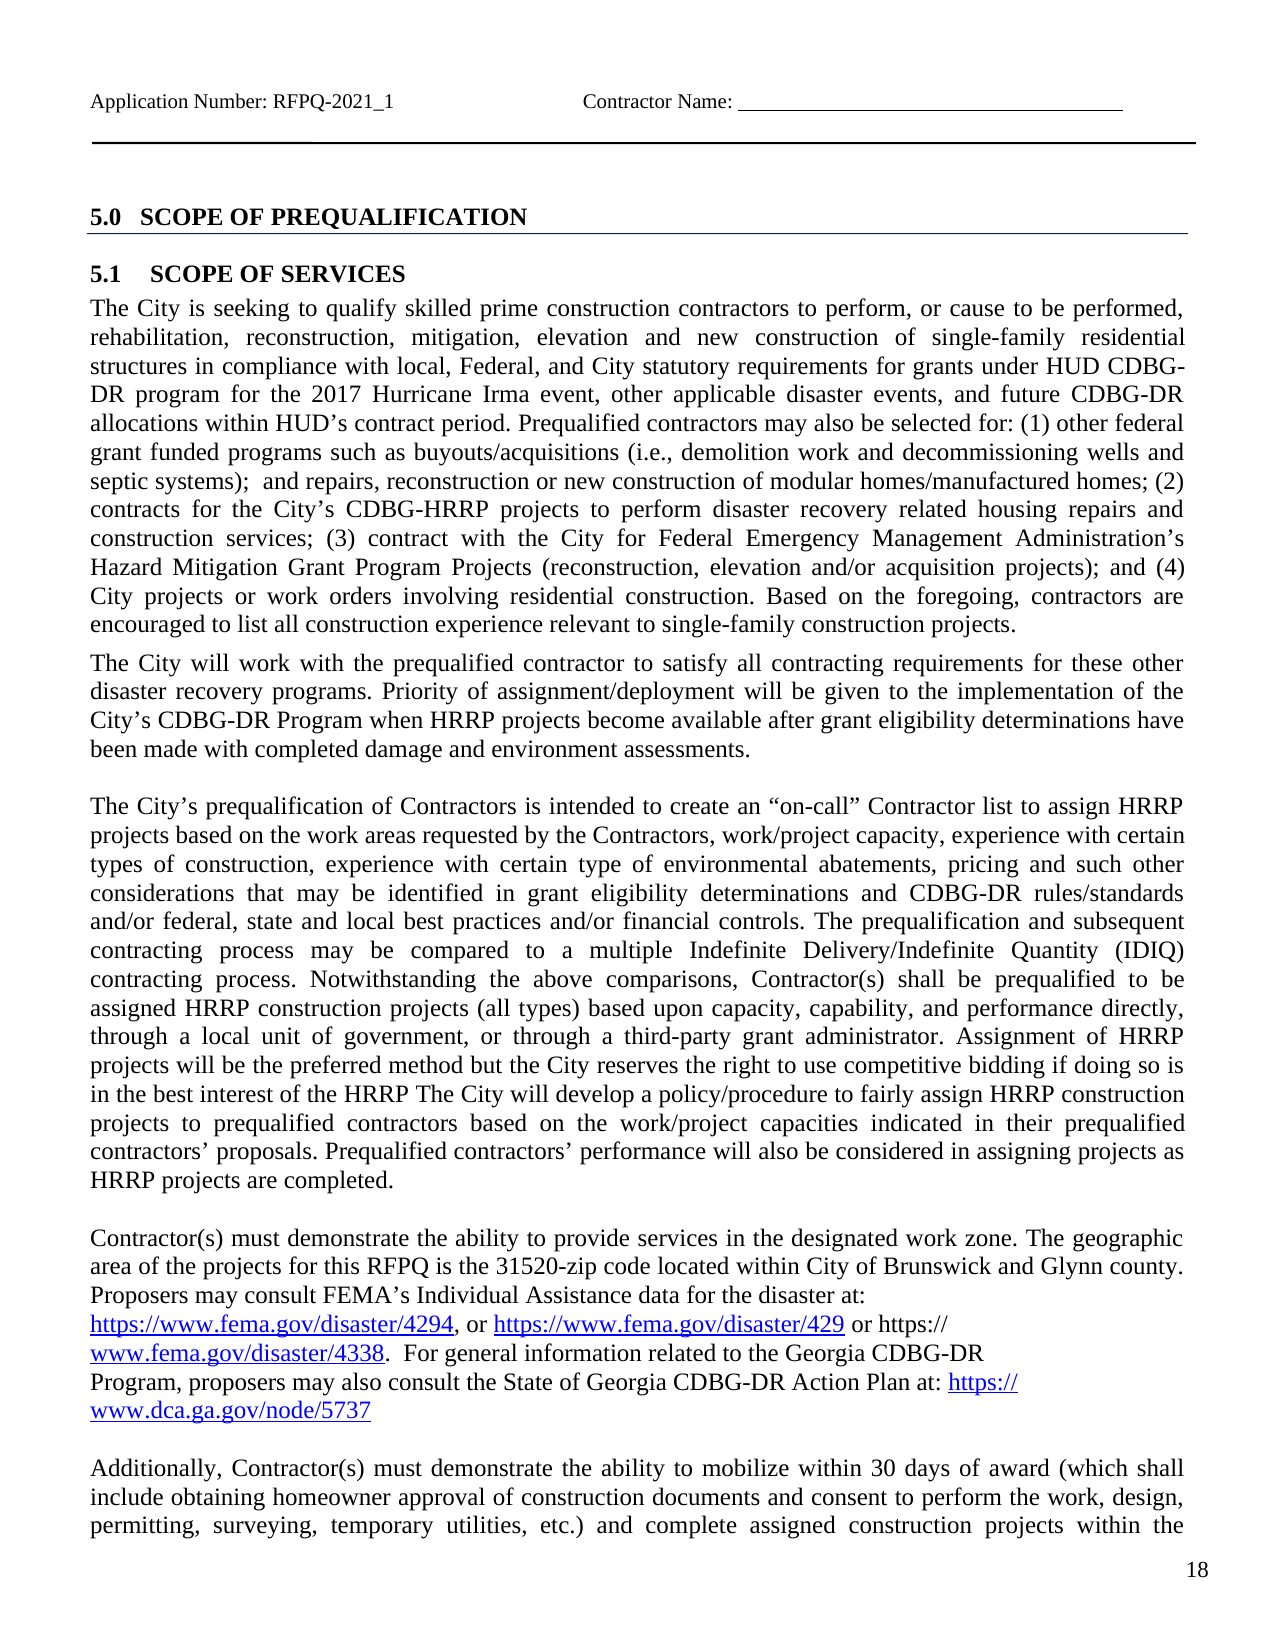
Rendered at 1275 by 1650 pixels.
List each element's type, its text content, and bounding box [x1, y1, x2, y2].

text www.fema.gov/disaster/4338. For general information related to the Georgia CDBG-DR [90, 1338, 1186, 1367]
text https://www.fema.gov/disaster/4294, or https://www.fema.gov/disaster/429 or https:// [90, 1309, 1186, 1338]
text Contractor(s) must demonstrate the ability to provide services in the designated work zone. The geographic area of the projects for this RFPQ is the 31520-zip code located within City of Brunswick and Glynn county. Proposers may consult FEMA’s Individual Assistance data for the disaster at: [90, 1223, 1186, 1309]
text The City’s prequalification of Contractors is intended to create an “on-call” Contractor list to assign HRRP projects based on the work areas requested by the Contractors, work/project capacity, experience with certain types of construction, experience with certain type of environmental abatements, pricing and such other considerations that may be identified in grant eligibility determinations and CDBG-DR rules/standards and/or federal, state and local best practices and/or financial controls. The prequalification and subsequent contracting process may be compared to a multiple Indefinite Delivery/Indefinite Quantity (IDIQ) contracting process. Notwithstanding the above comparisons, Contractor(s) shall be prequalified to be assigned HRRP construction projects (all types) based upon capacity, capability, and performance directly, through a local unit of government, or through a third-party grant administrator. Assignment of HRRP projects will be the preferred method but the City reserves the right to use competitive bidding if doing so is in the best interest of the HRRP The City will develop a policy/procedure to fairly assign HRRP construction projects to prequalified contractors based on the work/project capacities indicated in their prequalified contractors’ proposals. Prequalified contractors’ performance will also be considered in assigning projects as HRRP projects are completed. [90, 791, 1186, 1194]
list SCOPE OF PREQUALIFICATION [90, 202, 1208, 231]
text The City is seeking to qualify skilled prime construction contractors to perform, or cause to be performed, rehabilitation, reconstruction, mitigation, elevation and new construction of single-family residential structures in compliance with local, Federal, and City statutory requirements for grants under HUD CDBG-DR program for the 2017 Hurricane Irma event, other applicable disaster events, and future CDBG-DR allocations within HUD’s contract period. Prequalified contractors may also be selected for: (1) other federal grant funded programs such as buyouts/acquisitions (i.e., demolition work and decommissioning wells and septic systems); and repairs, reconstruction or new construction of modular homes/manufactured homes; (2) contracts for the City’s CDBG-HRRP projects to perform disaster recovery related housing repairs and construction services; (3) contract with the City for Federal Emergency Management Administration’s Hazard Mitigation Grant Program Projects (reconstruction, elevation and/or acquisition projects); and (4) City projects or work orders involving residential construction. Based on the foregoing, contractors are encouraged to list all construction experience relevant to single-family construction projects. [90, 293, 1185, 638]
subtitle SCOPE OF SERVICES [90, 259, 1208, 287]
text www.dca.ga.gov/node/5737 [90, 1396, 1186, 1424]
text The City will work with the prequalified contractor to satisfy all contracting requirements for these other disaster recovery programs. Priority of assignment/deployment will be given to the implementation of the City’s CDBG-DR Program when HRRP projects become available after grant eligibility determinations have been made with completed damage and environment assessments. [90, 648, 1185, 763]
text Program, proposers may also consult the State of Georgia CDBG-DR Action Plan at: https:// [90, 1367, 1186, 1396]
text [90, 1453, 1185, 1539]
